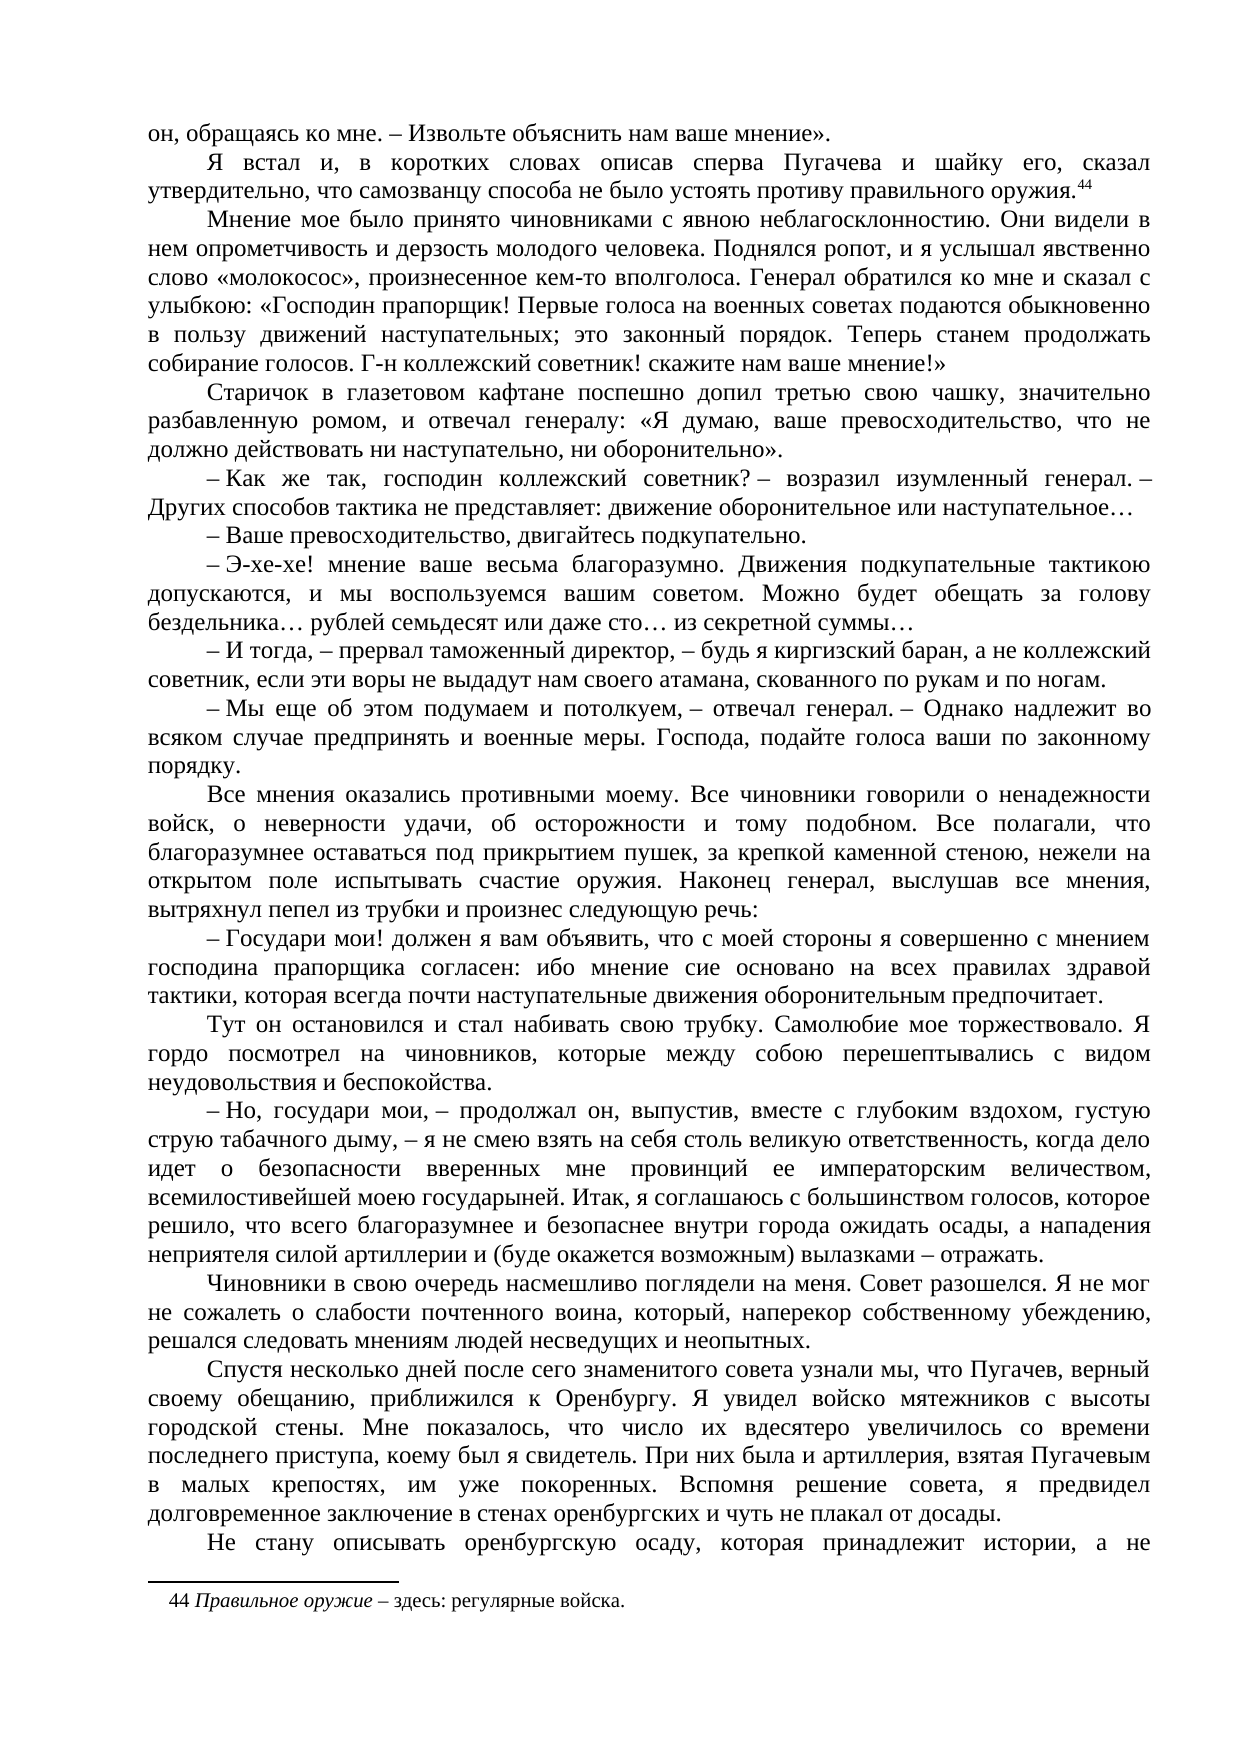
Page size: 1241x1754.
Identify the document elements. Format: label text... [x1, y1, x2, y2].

text – Ваше превосходительство, двигайтесь подкупательно. [148, 521, 1152, 549]
text Спустя несколько дней после сего знаменитого совета узнали мы, что Пугачев, верный своему обещанию, приближился к Оренбургу. Я увидел войско мятежников с высоты городской стены. Мне показалось, что число их вдесятеро увеличилось со времени последнего приступа, коему был я свидетель. При них была и артиллерия, взятая Пугачевым в малых крепостях, им уже покоренных. Вспомня решение совета, я предвидел долговременное заключение в стенах оренбургских и чуть не плакал от досады. [148, 1354, 1152, 1527]
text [148, 1527, 1152, 1556]
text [148, 118, 1152, 147]
text – Но, государи мои, – продолжал он, выпустив, вместе с глубоким вздохом, густую струю табачного дыму, – я не смею взять на себя столь великую ответственность, когда дело идет о безопасности вверенных мне провинций ее императорским величеством, всемилостивейшей моею государыней. Итак, я соглашаюсь с большинством голосов, которое решило, что всего благоразумнее и безопаснее внутри города ожидать осады, а нападения неприятеля силой артиллерии и (буде окажется возможным) вылазками – отражать. [148, 1096, 1152, 1268]
text Тут он остановился и стал набивать свою трубку. Самолюбие мое торжествовало. Я гордо посмотрел на чиновников, которые между собою перешептывались с видом неудовольствия и беспокойства. [148, 1009, 1152, 1096]
text Мнение мое было принято чиновниками с явною неблагосклонностию. Они видели в нем опрометчивость и дерзость молодого человека. Поднялся ропот, и я услышал явственно слово «молокосос», произнесенное кем-то вполголоса. Генерал обратился ко мне и сказал с улыбкою: «Господин прапорщик! Первые голоса на военных советах подаются обыкновенно в пользу движений наступательных; это законный порядок. Теперь станем продолжать собирание голосов. Г-н коллежский советник! скажите нам ваше мнение!» [148, 204, 1152, 377]
text Старичок в глазетовом кафтане поспешно допил третью свою чашку, значительно разбавленную ромом, и отвечал генералу: «Я думаю, ваше превосходительство, что не должно действовать ни наступательно, ни оборонительно». [148, 377, 1152, 463]
text – Как же так, господин коллежский советник? – возразил изумленный генерал. – Других способов тактика не представляет: движение оборонительное или наступательное… [148, 463, 1152, 521]
text – И тогда, – прервал таможенный директор, – будь я киргизский баран, а не коллежский советник, если эти воры не выдадут нам своего атамана, скованного по рукам и по ногам. [148, 636, 1152, 693]
text – Мы еще об этом подумаем и потолкуем, – отвечал генерал. – Однако надлежит во всяком случае предпринять и военные меры. Господа, подайте голоса ваши по законному порядку. [148, 693, 1152, 779]
text Все мнения оказались противными моему. Все чиновники говорили о ненадежности войск, о неверности удачи, об осторожности и тому подобном. Все полагали, что благоразумнее оставаться под прикрытием пушек, за крепкой каменной стеною, нежели на открытом поле испытывать счастие оружия. Наконец генерал, выслушав все мнения, вытряхнул пепел из трубки и произнес следующую речь: [148, 779, 1152, 923]
text Чиновники в свою очередь насмешливо поглядели на меня. Совет разошелся. Я не мог не сожалеть о слабости почтенного воина, который, наперекор собственному убеждению, решался следовать мнениям людей несведущих и неопытных. [148, 1268, 1152, 1354]
text – Государи мои! должен я вам объявить, что с моей стороны я совершенно с мнением господина прапорщика согласен: ибо мнение сие основано на всех правилах здравой тактики, которая всегда почти наступательные движения оборонительным предпочитает. [148, 923, 1152, 1009]
text – Э-хе-хе! мнение ваше весьма благоразумно. Движения подкупательные тактикою допускаются, и мы воспользуемся вашим советом. Можно будет обещать за голову бездельника… рублей семьдесят или даже сто… из секретной суммы… [148, 549, 1152, 636]
text Я встал и, в коротких словах описав сперва Пугачева и шайку его, сказал утвердительно, что самозванцу способа не было устоять противу правильного оружия. [148, 147, 1152, 204]
